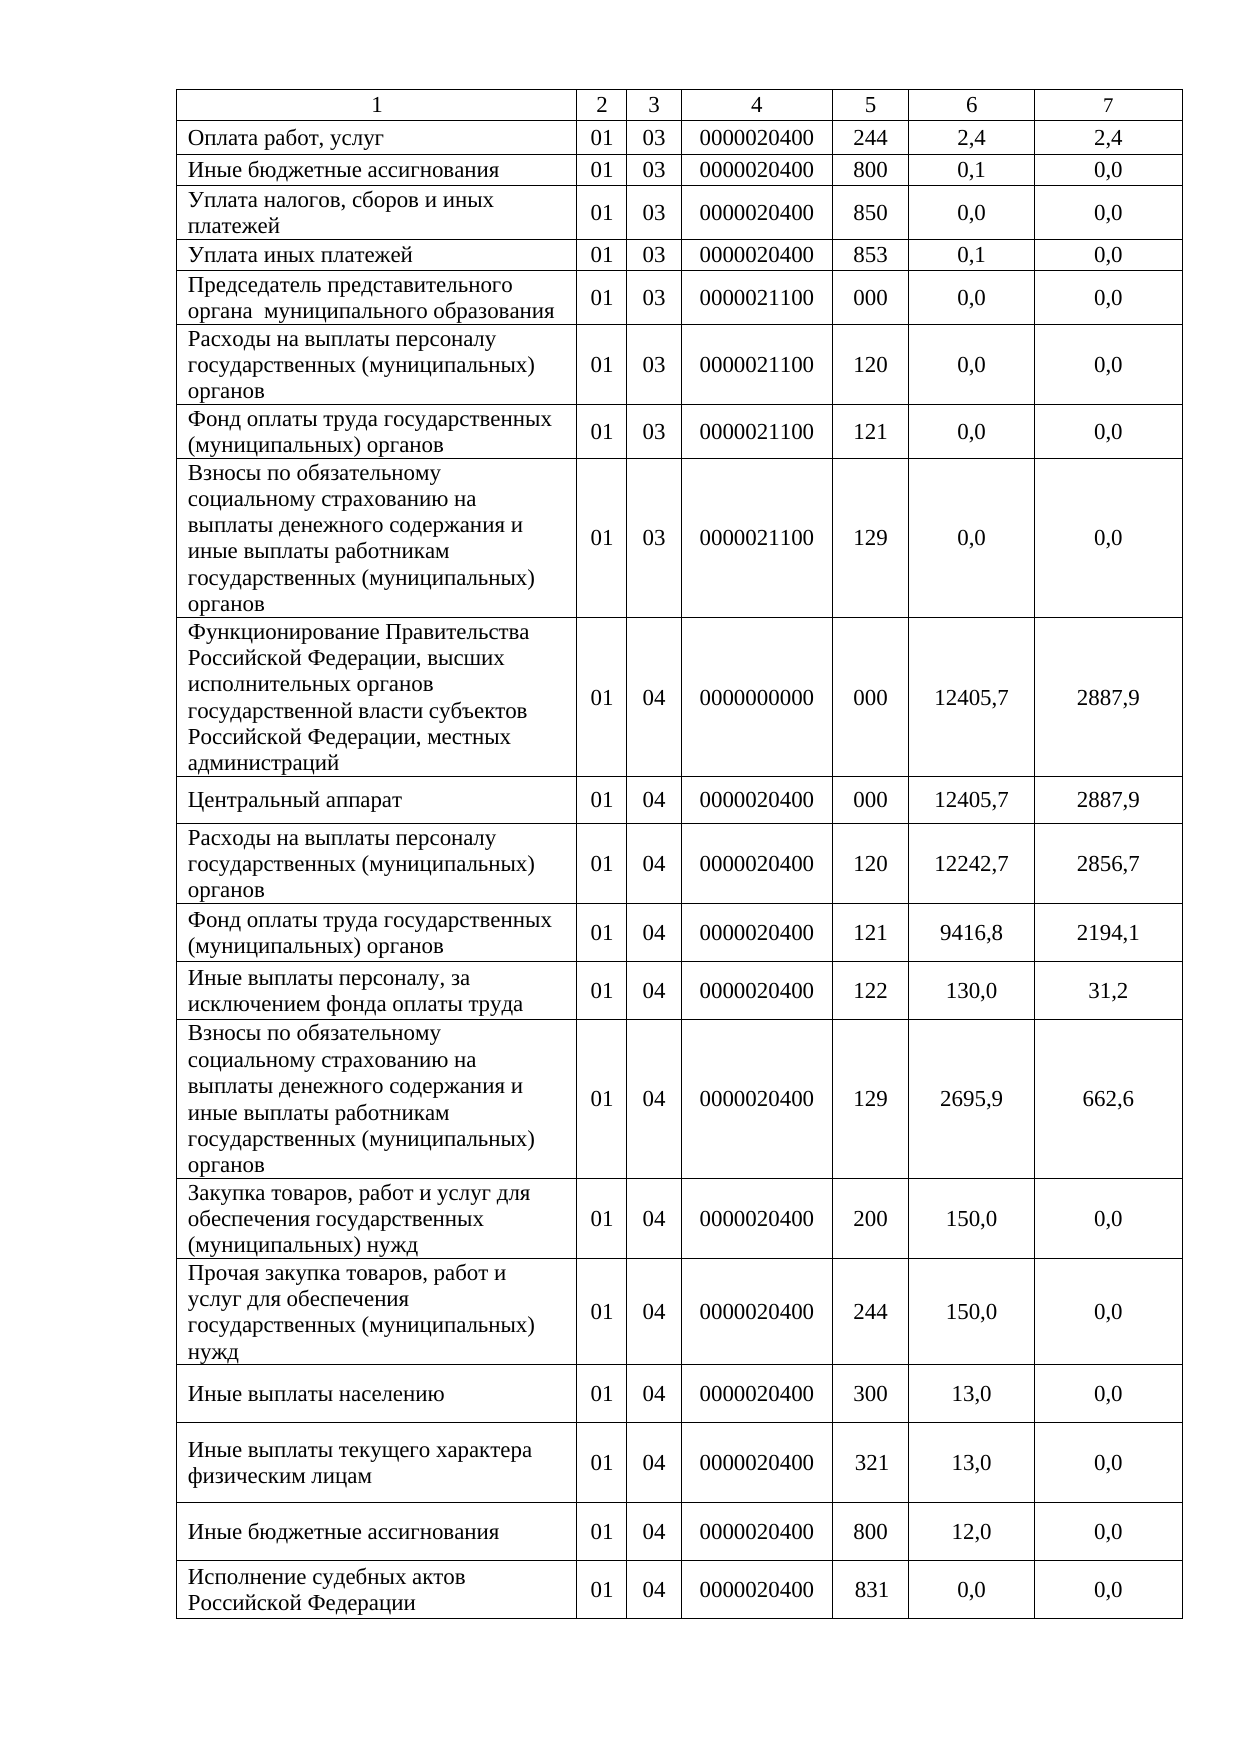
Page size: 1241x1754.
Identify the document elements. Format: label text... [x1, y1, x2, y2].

table_cell 01 [577, 777, 626, 823]
table_cell 2194,1 [1035, 904, 1182, 961]
table_cell Фонд оплаты труда государственных (муниципальных) органов [177, 904, 576, 961]
table_header 6 [909, 90, 1034, 120]
table_cell 0,0 [1035, 240, 1182, 270]
table_cell 01 [577, 1179, 626, 1258]
table_cell Иные выплаты населению [177, 1365, 576, 1422]
table_cell 2,4 [1035, 121, 1182, 154]
table_cell 0000020400 [682, 1179, 832, 1258]
table_cell 0,0 [1035, 1179, 1182, 1258]
table_cell 01 [577, 121, 626, 154]
table_cell 03 [627, 325, 681, 404]
table_cell 0,0 [909, 271, 1034, 324]
table_cell 831 [833, 1561, 908, 1618]
table_cell 0000020400 [682, 1365, 832, 1422]
table_cell 244 [833, 1259, 908, 1364]
table_cell 03 [627, 186, 681, 239]
table_cell 0,0 [1035, 1423, 1182, 1502]
table_cell 0,0 [1035, 325, 1182, 404]
table_cell 0,0 [1035, 459, 1182, 617]
table_cell 01 [577, 618, 626, 776]
table_cell Фонд оплаты труда государственных (муниципальных) органов [177, 405, 576, 457]
table_cell Уплата иных платежей [177, 240, 576, 270]
table_cell 800 [833, 155, 908, 185]
table_cell 13,0 [909, 1365, 1034, 1422]
table_cell 01 [577, 271, 626, 324]
table_cell 850 [833, 186, 908, 239]
table_cell 200 [833, 1179, 908, 1258]
table_cell 03 [627, 155, 681, 185]
table_cell 0000020400 [682, 1561, 832, 1618]
table_cell 01 [577, 459, 626, 617]
table_cell 853 [833, 240, 908, 270]
table_cell 0,1 [909, 240, 1034, 270]
table_header 2 [577, 90, 626, 120]
table_cell 0,0 [1035, 271, 1182, 324]
table_cell Центральный аппарат [177, 777, 576, 823]
table_cell 01 [577, 1020, 626, 1178]
table_cell Закупка товаров, работ и услуг для обеспечения государственных (муниципальных) нужд [177, 1179, 576, 1258]
table_cell 120 [833, 325, 908, 404]
table_cell 04 [627, 1259, 681, 1364]
table_cell 01 [577, 405, 626, 457]
table_cell Взносы по обязательному социальному страхованию на выплаты денежного содержания и иные выплаты работникам государственных (муниципальных) органов [177, 459, 576, 617]
table_cell 04 [627, 1365, 681, 1422]
table_cell 0000000000 [682, 618, 832, 776]
table_cell 04 [627, 618, 681, 776]
table_cell 0000020400 [682, 1503, 832, 1560]
table_cell 0000020400 [682, 240, 832, 270]
table_cell 03 [627, 121, 681, 154]
table_cell 12405,7 [909, 618, 1034, 776]
table_cell 0000020400 [682, 1020, 832, 1178]
table_cell Уплата налогов, сборов и иных платежей [177, 186, 576, 239]
table_cell 0,1 [909, 155, 1034, 185]
table_cell 0,0 [909, 186, 1034, 239]
table_cell Исполнение судебных актов Российской Федерации [177, 1561, 576, 1618]
table_cell 2,4 [909, 121, 1034, 154]
table_cell 129 [833, 459, 908, 617]
table_cell 03 [627, 271, 681, 324]
table_cell Иные выплаты текущего характера физическим лицам [177, 1423, 576, 1502]
table_cell 01 [577, 325, 626, 404]
table_cell Председатель представительного органа муниципального образования [177, 271, 576, 324]
table_cell 0000020400 [682, 777, 832, 823]
table_cell 300 [833, 1365, 908, 1422]
table_cell 04 [627, 962, 681, 1018]
table_cell 000 [833, 271, 908, 324]
table_cell 2887,9 [1035, 618, 1182, 776]
table_cell 9416,8 [909, 904, 1034, 961]
table_header 3 [627, 90, 681, 120]
table_cell 000 [833, 777, 908, 823]
table_cell 121 [833, 904, 908, 961]
table_cell 0,0 [1035, 1365, 1182, 1422]
table_cell 150,0 [909, 1179, 1034, 1258]
table_cell 01 [577, 1561, 626, 1618]
table_cell 03 [627, 459, 681, 617]
table_cell 01 [577, 155, 626, 185]
table_cell 0,0 [1035, 1259, 1182, 1364]
table_cell 0000021100 [682, 459, 832, 617]
table_header 5 [833, 90, 908, 120]
table_cell 0000021100 [682, 271, 832, 324]
table_cell 130,0 [909, 962, 1034, 1018]
table_cell 01 [577, 962, 626, 1018]
table_cell 0,0 [1035, 1503, 1182, 1560]
table_cell Оплата работ, услуг [177, 121, 576, 154]
table_cell 0,0 [909, 459, 1034, 617]
table_cell 0000020400 [682, 186, 832, 239]
table_cell 000 [833, 618, 908, 776]
table_header 1 [177, 90, 576, 120]
table_cell Иные выплаты персоналу, за исключением фонда оплаты труда [177, 962, 576, 1018]
table_cell 04 [627, 1561, 681, 1618]
table_header 7 [1035, 90, 1182, 120]
table_cell 01 [577, 240, 626, 270]
table_cell Функционирование Правительства Российской Федерации, высших исполнительных органов государственной власти субъектов Российской Федерации, местных администраций [177, 618, 576, 776]
table_cell 04 [627, 1503, 681, 1560]
table_cell 2887,9 [1035, 777, 1182, 823]
table_cell 0,0 [1035, 1561, 1182, 1618]
table_cell 0000021100 [682, 405, 832, 457]
table_cell 0,0 [1035, 186, 1182, 239]
table_cell Иные бюджетные ассигнования [177, 155, 576, 185]
table_cell 01 [577, 1503, 626, 1560]
table_cell 01 [577, 186, 626, 239]
table_cell 12242,7 [909, 824, 1034, 903]
table_cell 04 [627, 777, 681, 823]
table_cell 04 [627, 1423, 681, 1502]
table_cell 0000021100 [682, 325, 832, 404]
table_cell 01 [577, 1365, 626, 1422]
table_cell 321 [833, 1423, 908, 1502]
table_cell 2856,7 [1035, 824, 1182, 903]
table_cell 0,0 [1035, 155, 1182, 185]
table_cell 01 [577, 1423, 626, 1502]
table_cell 0,0 [1035, 405, 1182, 457]
table_cell 01 [577, 904, 626, 961]
table_cell 04 [627, 824, 681, 903]
table_cell 31,2 [1035, 962, 1182, 1018]
table_cell 0,0 [909, 405, 1034, 457]
table_cell 2695,9 [909, 1020, 1034, 1178]
table_cell 120 [833, 824, 908, 903]
table_cell 121 [833, 405, 908, 457]
table_header 4 [682, 90, 832, 120]
table_cell 04 [627, 1020, 681, 1178]
table_cell 122 [833, 962, 908, 1018]
table_cell 01 [577, 1259, 626, 1364]
table_cell 662,6 [1035, 1020, 1182, 1178]
table_cell Прочая закупка товаров, работ и услуг для обеспечения государственных (муниципальных) нужд [177, 1259, 576, 1364]
table_cell 129 [833, 1020, 908, 1178]
table_cell 0000020400 [682, 904, 832, 961]
table_cell 0,0 [909, 1561, 1034, 1618]
table_cell 0,0 [909, 325, 1034, 404]
table_cell Взносы по обязательному социальному страхованию на выплаты денежного содержания и иные выплаты работникам государственных (муниципальных) органов [177, 1020, 576, 1178]
table_cell 12,0 [909, 1503, 1034, 1560]
table_cell 13,0 [909, 1423, 1034, 1502]
table_cell 150,0 [909, 1259, 1034, 1364]
table_cell 03 [627, 405, 681, 457]
table_cell 0000020400 [682, 962, 832, 1018]
table_cell 0000020400 [682, 155, 832, 185]
table_cell 0000020400 [682, 1259, 832, 1364]
table_cell 04 [627, 1179, 681, 1258]
table_cell Расходы на выплаты персоналу государственных (муниципальных) органов [177, 325, 576, 404]
table_cell 0000020400 [682, 824, 832, 903]
table_cell Иные бюджетные ассигнования [177, 1503, 576, 1560]
table_cell 12405,7 [909, 777, 1034, 823]
table_cell 244 [833, 121, 908, 154]
table_cell Расходы на выплаты персоналу государственных (муниципальных) органов [177, 824, 576, 903]
table_cell 0000020400 [682, 121, 832, 154]
table_cell 01 [577, 824, 626, 903]
table_cell 0000020400 [682, 1423, 832, 1502]
table_cell 04 [627, 904, 681, 961]
table_cell 03 [627, 240, 681, 270]
table_cell 800 [833, 1503, 908, 1560]
